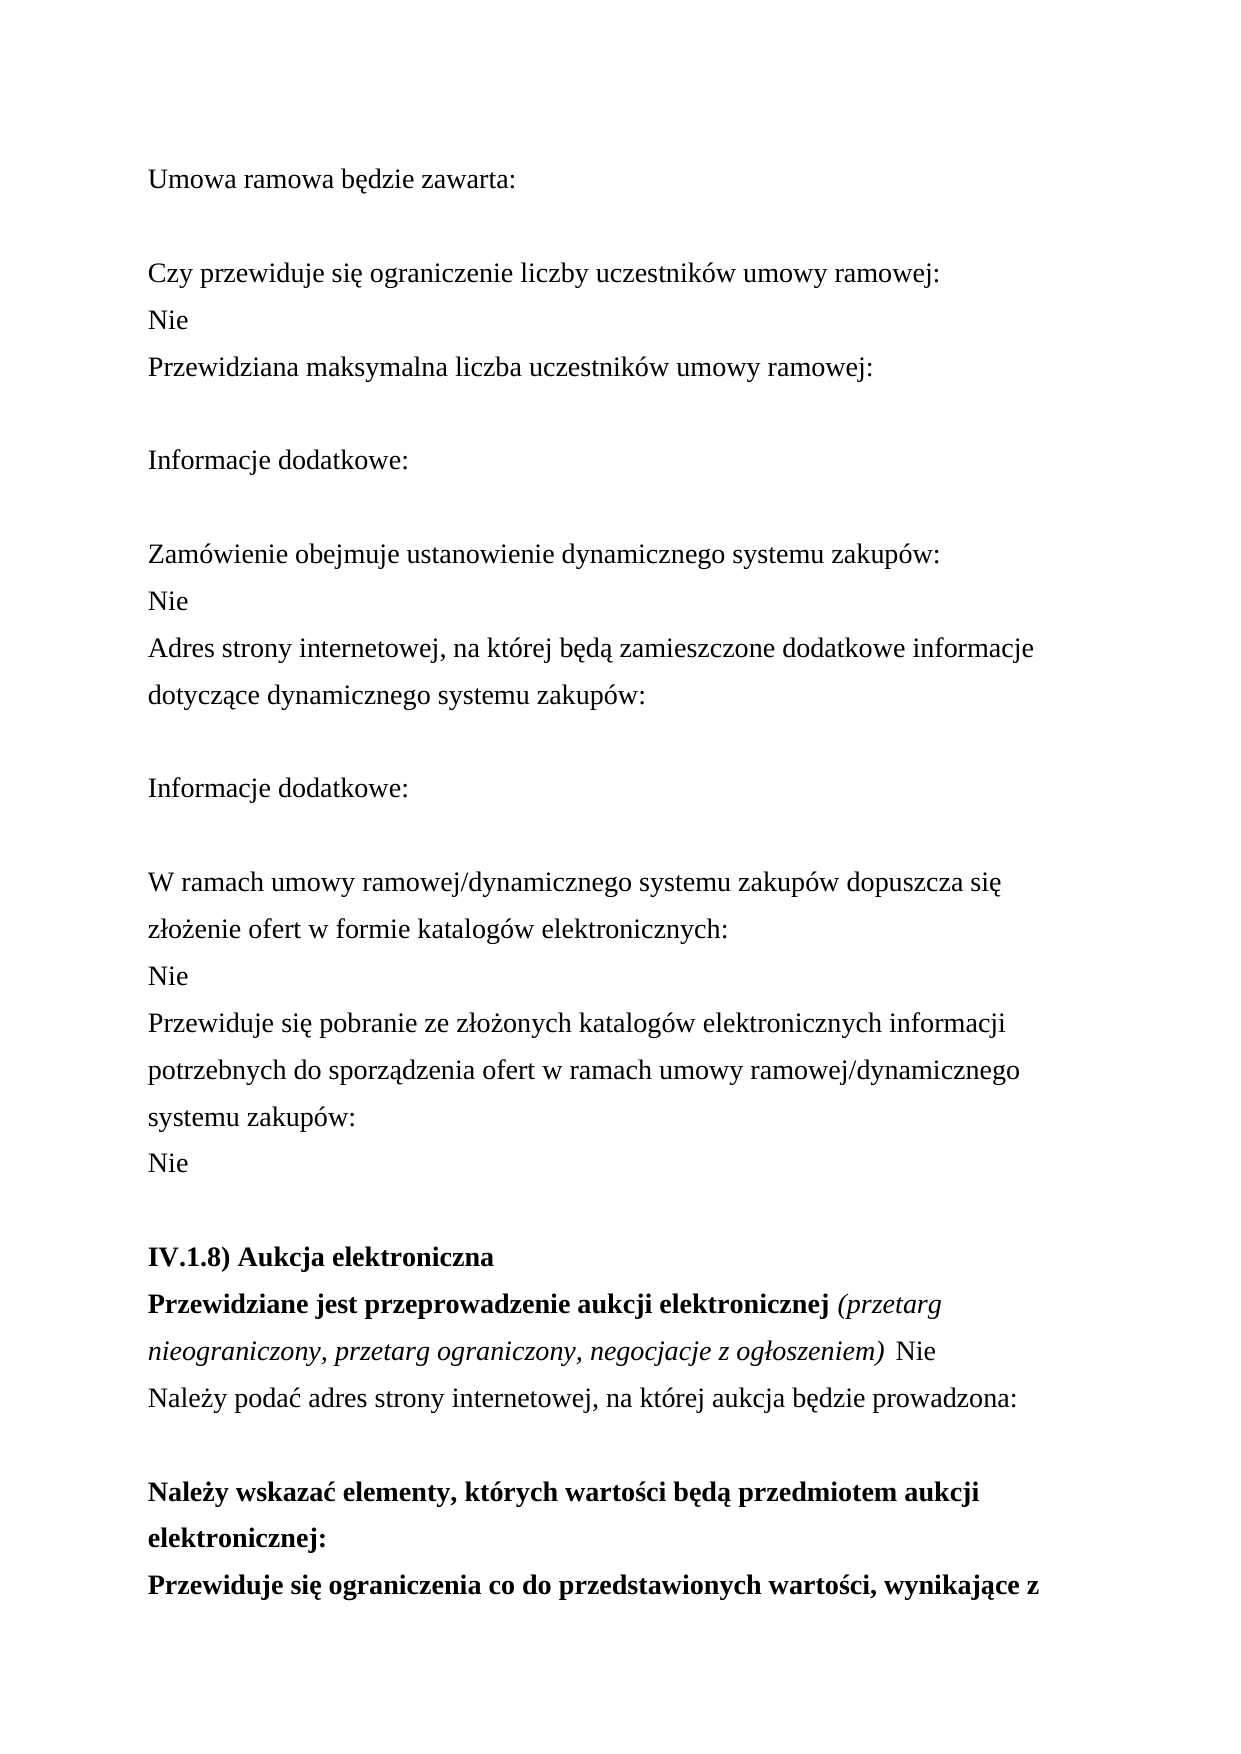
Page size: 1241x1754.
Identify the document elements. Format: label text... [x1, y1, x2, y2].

text Umowa ramowa będzie zawarta: Czy przewiduje się ograniczenie liczby uczestników umowy ramowej: Nie Przewidziana maksymalna liczba uczestników umowy ramowej: Informacje dodatkowe: Zamówienie obejmuje ustanowienie dynamicznego systemu zakupów: Nie Adres strony internetowej, na której będą zamieszczone dodatkowe informacje dotyczące dynamicznego systemu zakupów: Informacje dodatkowe: W ramach umowy ramowej/dynamicznego systemu zakupów dopuszcza się złożenie ofert w formie katalogów elektronicznych: Nie Przewiduje się pobranie ze złożonych katalogów elektronicznych informacji potrzebnych do sporządzenia ofert w ramach umowy ramowej/dynamicznego systemu zakupów: Nie [148, 148, 1093, 1179]
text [148, 1179, 1093, 1601]
